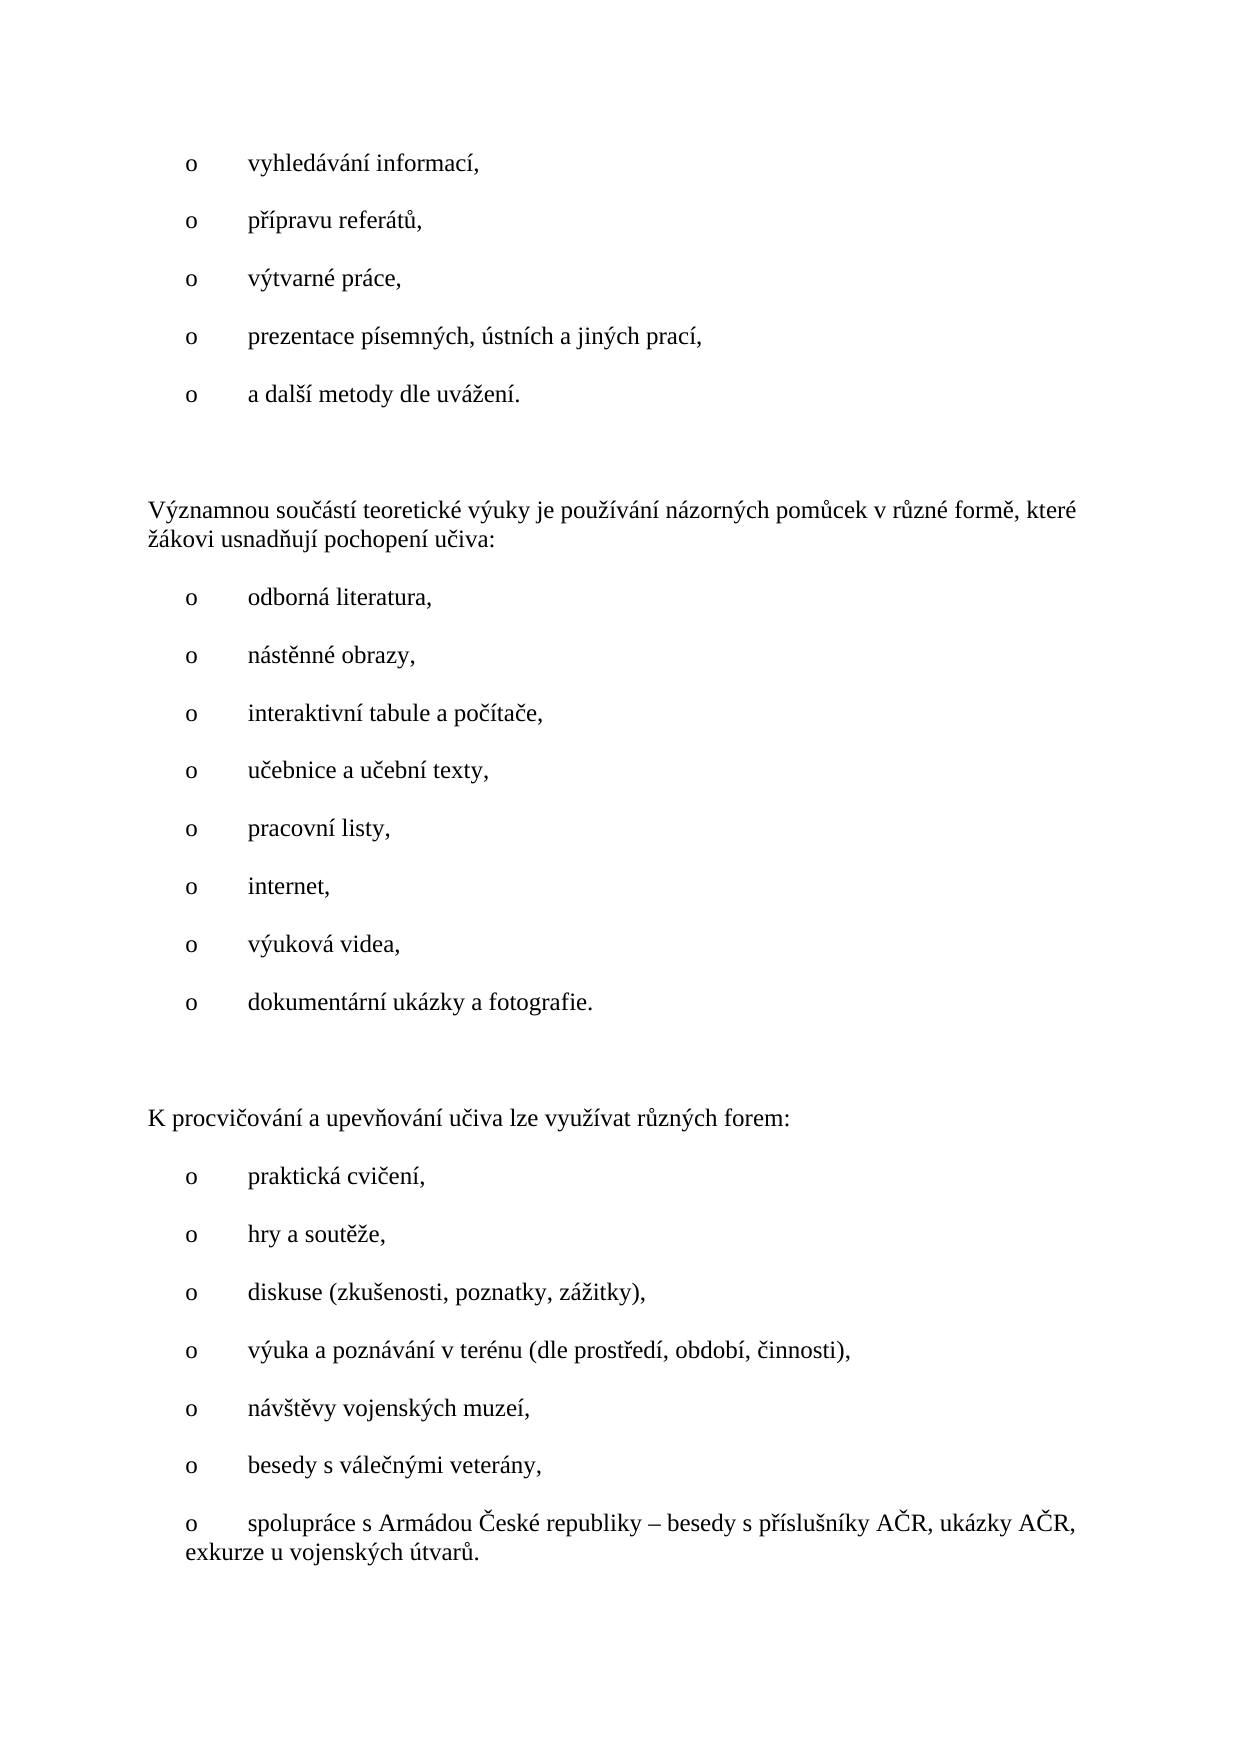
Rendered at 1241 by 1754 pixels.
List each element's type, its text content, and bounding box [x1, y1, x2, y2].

text o dokumentární ukázky a fotografie. [185, 987, 1093, 1016]
text o praktická cvičení, [185, 1161, 1093, 1190]
text o výuková videa, [185, 929, 1093, 958]
text o interaktivní tabule a počítače, [185, 698, 1093, 726]
text o výtvarné práce, [185, 263, 1093, 292]
text K procvičování a upevňování učiva lze využívat různých forem: [148, 1103, 1093, 1132]
text o odborná literatura, [185, 582, 1093, 611]
text o prezentace písemných, ústních a jiných prací, [185, 321, 1093, 350]
text o diskuse (zkušenosti, poznatky, zážitky), [185, 1277, 1093, 1306]
text o internet, [185, 871, 1093, 900]
text o přípravu referátů, [185, 206, 1093, 234]
text o nástěnné obrazy, [185, 640, 1093, 668]
text o vyhledávání informací, [185, 148, 1093, 176]
text o hry a soutěže, [185, 1219, 1093, 1248]
text o návštěvy vojenských muzeí, [185, 1393, 1093, 1421]
text o pracovní listy, [185, 813, 1093, 842]
text o spolupráce s Armádou České republiky – besedy s příslušníky AČR, ukázky AČR, exkurze u vojenských útvarů. [185, 1508, 1093, 1566]
text o učebnice a učební texty, [185, 756, 1093, 784]
text o výuka a poznávání v terénu (dle prostředí, období, činnosti), [185, 1335, 1093, 1363]
text o besedy s válečnými veterány, [185, 1451, 1093, 1479]
text Významnou součástí teoretické výuky je používání názorných pomůcek v různé formě, které žákovi usnadňují pochopení učiva: [148, 495, 1093, 553]
text o a další metody dle uvážení. [185, 379, 1093, 408]
